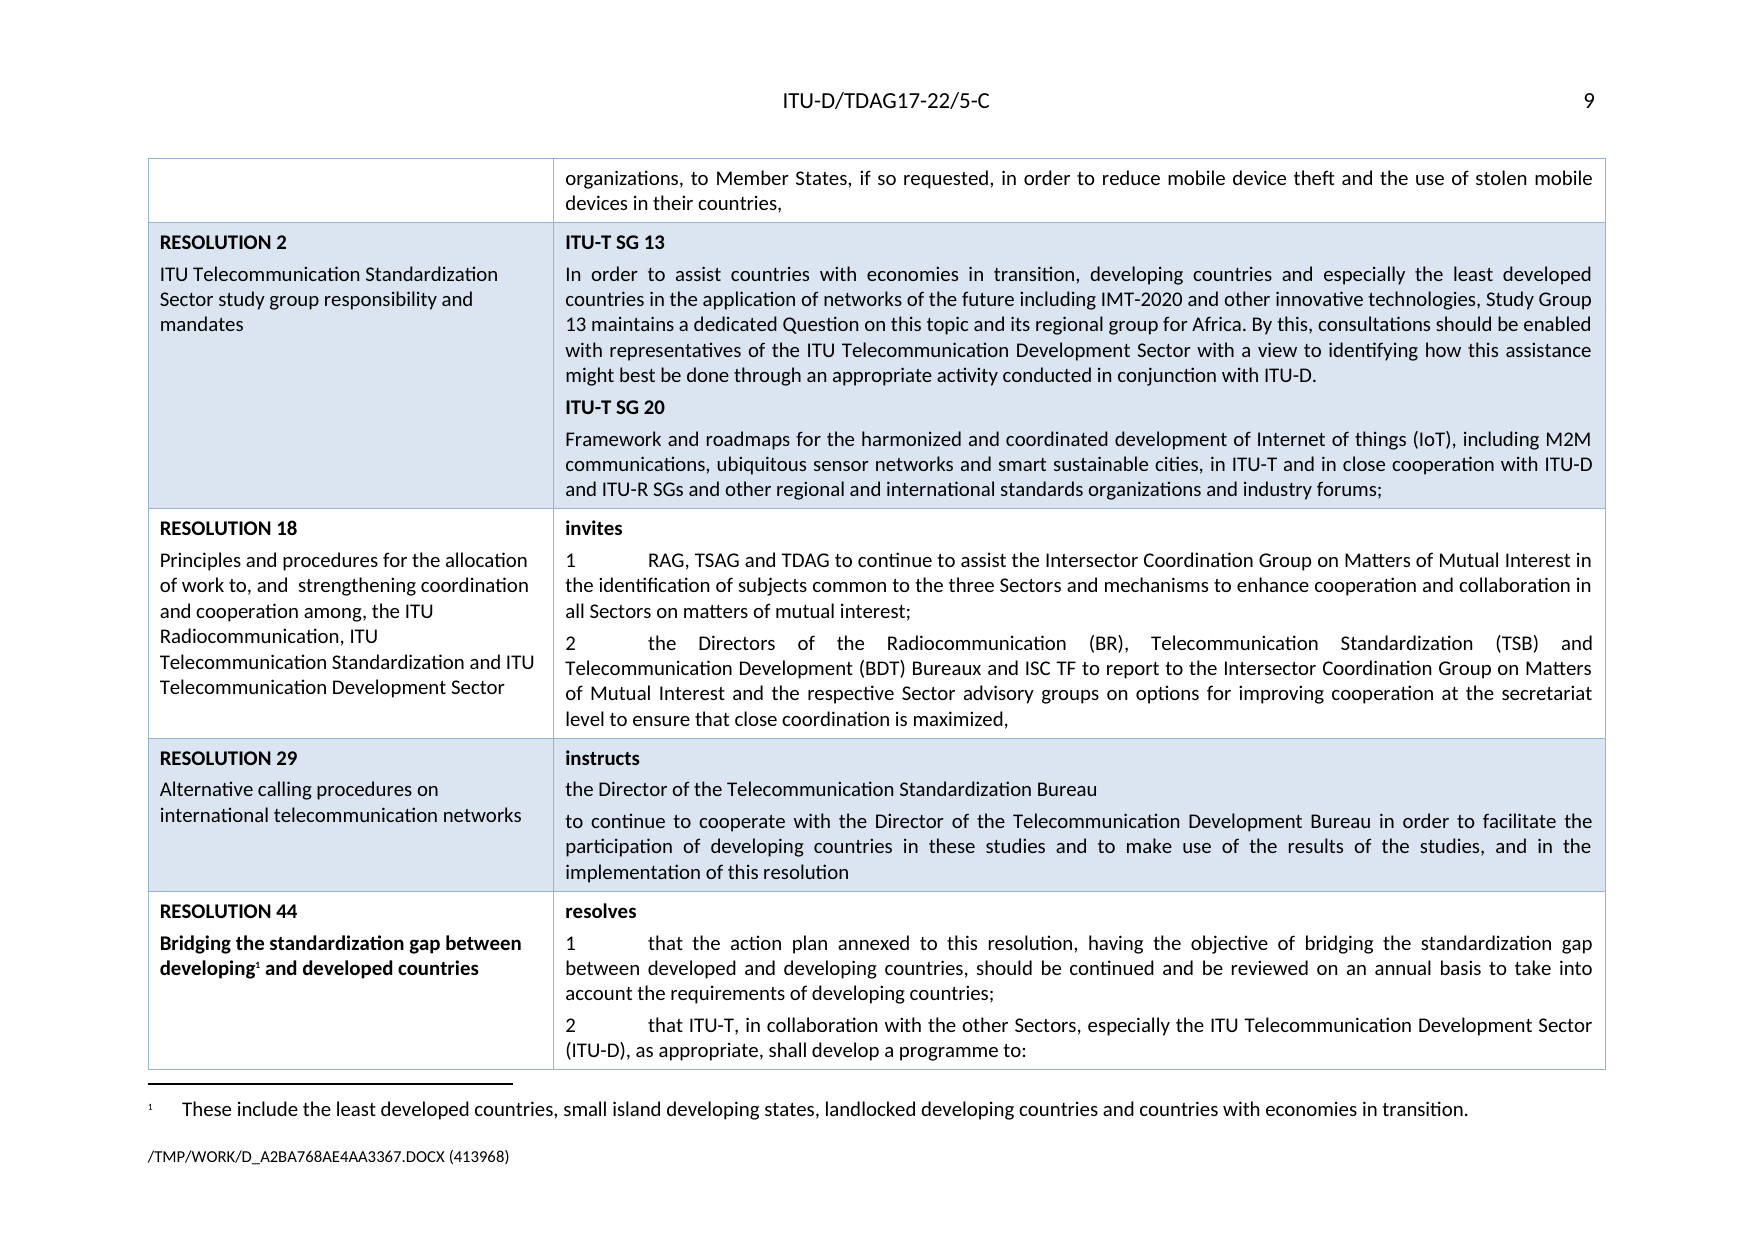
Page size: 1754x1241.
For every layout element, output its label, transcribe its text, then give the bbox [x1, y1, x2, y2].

table_cell RESOLUTION 29 Alternative calling procedures on international telecommunication networks [149, 739, 553, 891]
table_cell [554, 892, 1605, 1069]
table_cell RESOLUTION 2 ITU Telecommunication Standardization Sector study group responsibility and mandates [149, 223, 553, 508]
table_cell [149, 892, 553, 1069]
table_cell ITU-T SG 13 In order to assist countries with economies in transition, developing countries and especially the least developed countries in the application of networks of the future including IMT-2020 and other innovative technologies, Study Group 13 maintains a dedicated Question on this topic and its regional group for Africa. By this, consultations should be enabled with representatives of the ITU Telecommunication Development Sector with a view to identifying how this assistance might best be done through an appropriate activity conducted in conjunction with ITU-D. ITU-T SG 20 Framework and roadmaps for the harmonized and coordinated development of Internet of things (IoT), including M2M communications, ubiquitous sensor networks and smart sustainable cities, in ITU-T and in close cooperation with ITU-D and ITU-R SGs and other regional and international standards organizations and industry forums; [554, 223, 1605, 508]
table_cell RESOLUTION 18 Principles and procedures for the allocation of work to, and strengthening coordination and cooperation among, the ITU Radiocommunication, ITU Telecommunication Standardization and ITU Telecommunication Development Sector [149, 509, 553, 738]
table_cell instructs the Director of the Telecommunication Standardization Bureau to continue to cooperate with the Director of the Telecommunication Development Bureau in order to facilitate the participation of developing countries in these studies and to make use of the results of the studies, and in the implementation of this resolution [554, 739, 1605, 891]
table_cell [149, 159, 553, 222]
table_cell invites 1 RAG, TSAG and TDAG to continue to assist the Intersector Coordination Group on Matters of Mutual Interest in the identification of subjects common to the three Sectors and mechanisms to enhance cooperation and collaboration in all Sectors on matters of mutual interest; 2 the Directors of the Radiocommunication (BR), Telecommunication Standardization (TSB) and Telecommunication Development (BDT) Bureaux and ISC TF to report to the Intersector Coordination Group on Matters of Mutual Interest and the respective Sector advisory groups on options for improving cooperation at the secretariat level to ensure that close coordination is maximized, [554, 509, 1605, 738]
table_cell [554, 159, 1605, 222]
